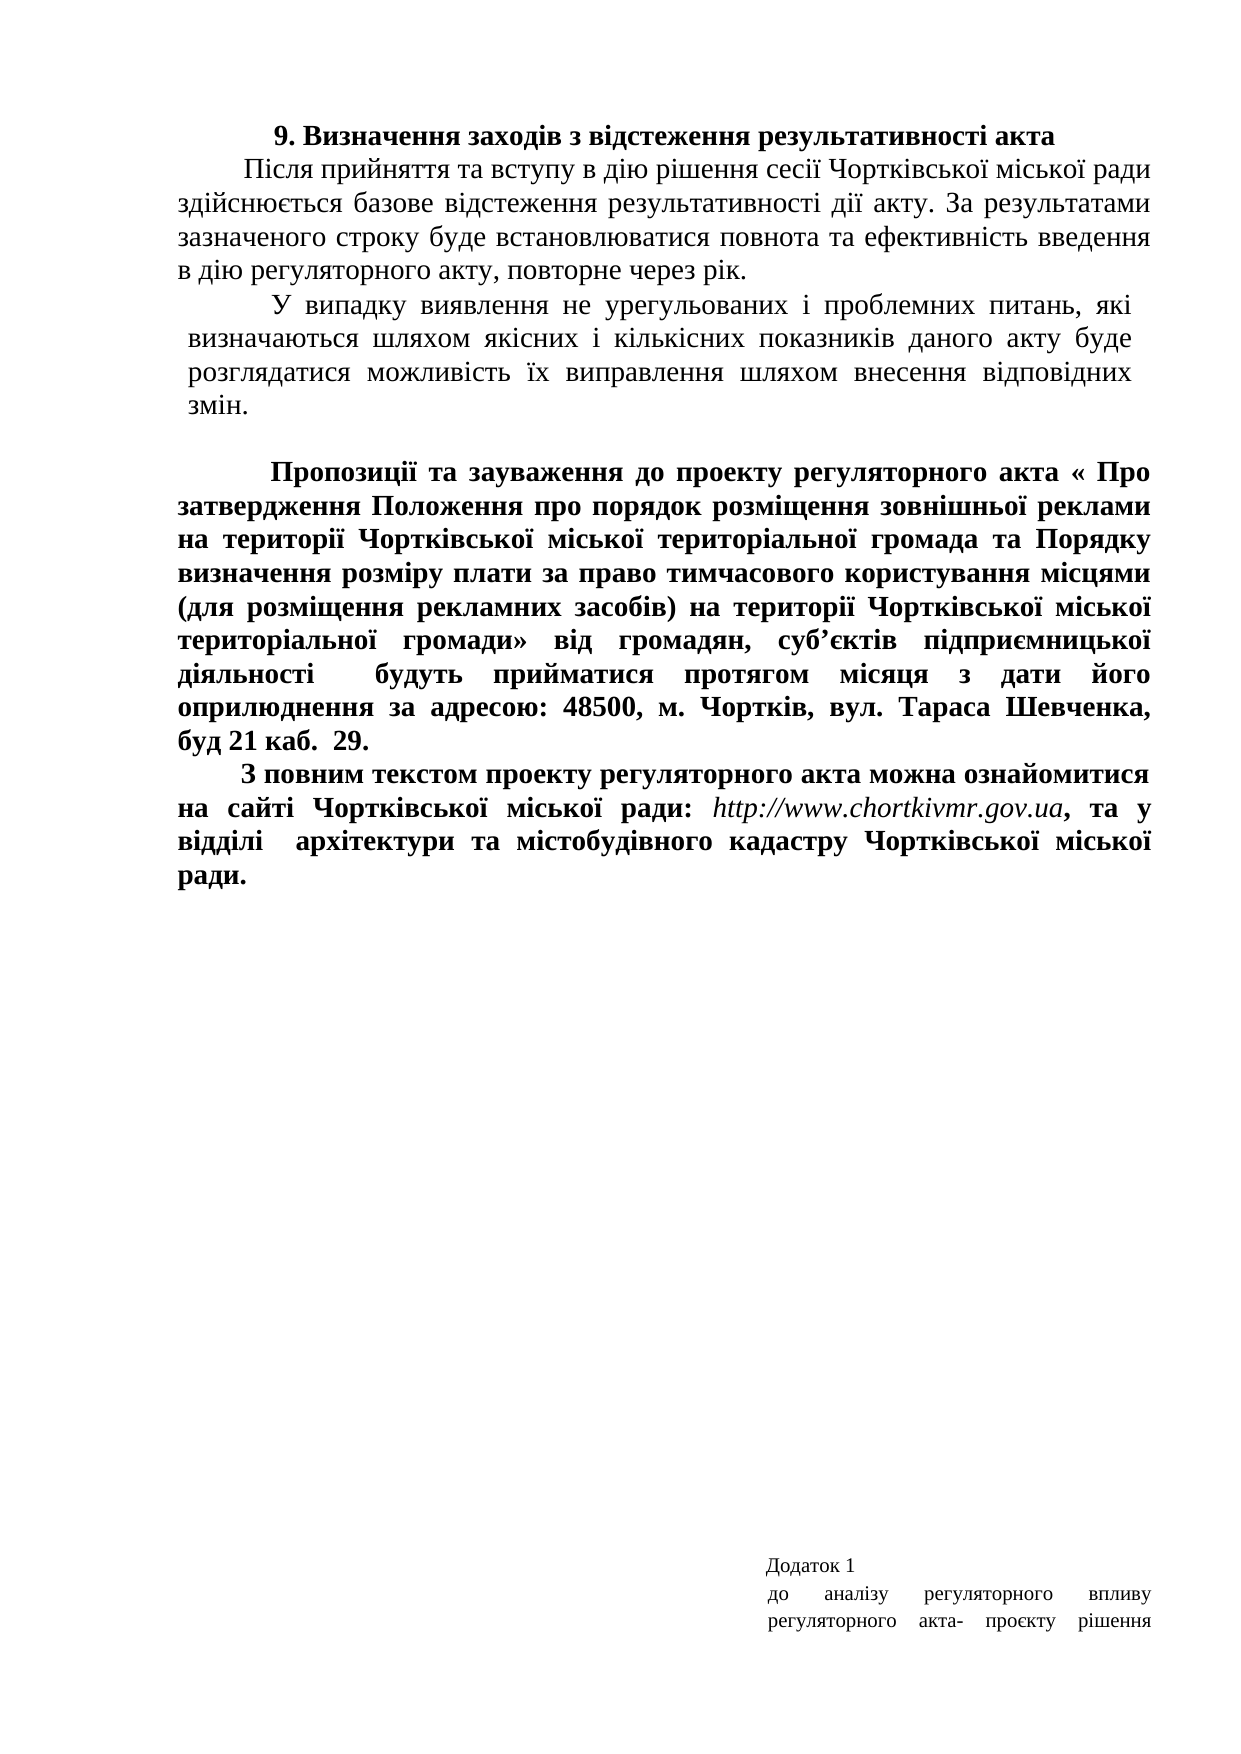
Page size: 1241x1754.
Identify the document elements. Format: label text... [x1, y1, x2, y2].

text 9. Визначення заходів з відстеження результативності акта [177, 118, 1152, 152]
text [768, 1581, 1152, 1632]
text З повним текстом проекту регуляторного акта можна ознайомитися на сайті Чортківської міської ради: http://www.chortkivmr.gov.ua, та у відділі архітектури та містобудівного кадастру Чортківської міської ради. [177, 756, 1152, 891]
text Пропозиції та зауваження до проекту регуляторного акта « Про затвердження Положення про порядок розміщення зовнішньої реклами на території Чортківської міської територіальної громада та Порядку визначення розміру плати за право тимчасового користування місцями (для розміщення рекламних засобів) на території Чортківської міської територіальної громади» від громадян, суб’єктів підприємницької діяльності будуть прийматися протягом місяця з дати його оприлюднення за адресою: 48500, м. Чортків, вул. Тараса Шевченка, буд 21 каб. 29. [177, 454, 1152, 756]
text Після прийняття та вступу в дію рішення сесії Чортківської міської ради здійснюється базове відстеження результативності дії акту. За результатами зазначеного строку буде встановлюватися повнота та ефективність введення в дію регуляторного акту, повторне через рік. [177, 152, 1152, 286]
text У випадку виявлення не урегульованих і проблемних питань, які визначаються шляхом якісних і кількісних показників даного акту буде розглядатися можливість їх виправлення шляхом внесення відповідних змін. [188, 287, 1133, 421]
text Додаток 1 [692, 1553, 1152, 1577]
